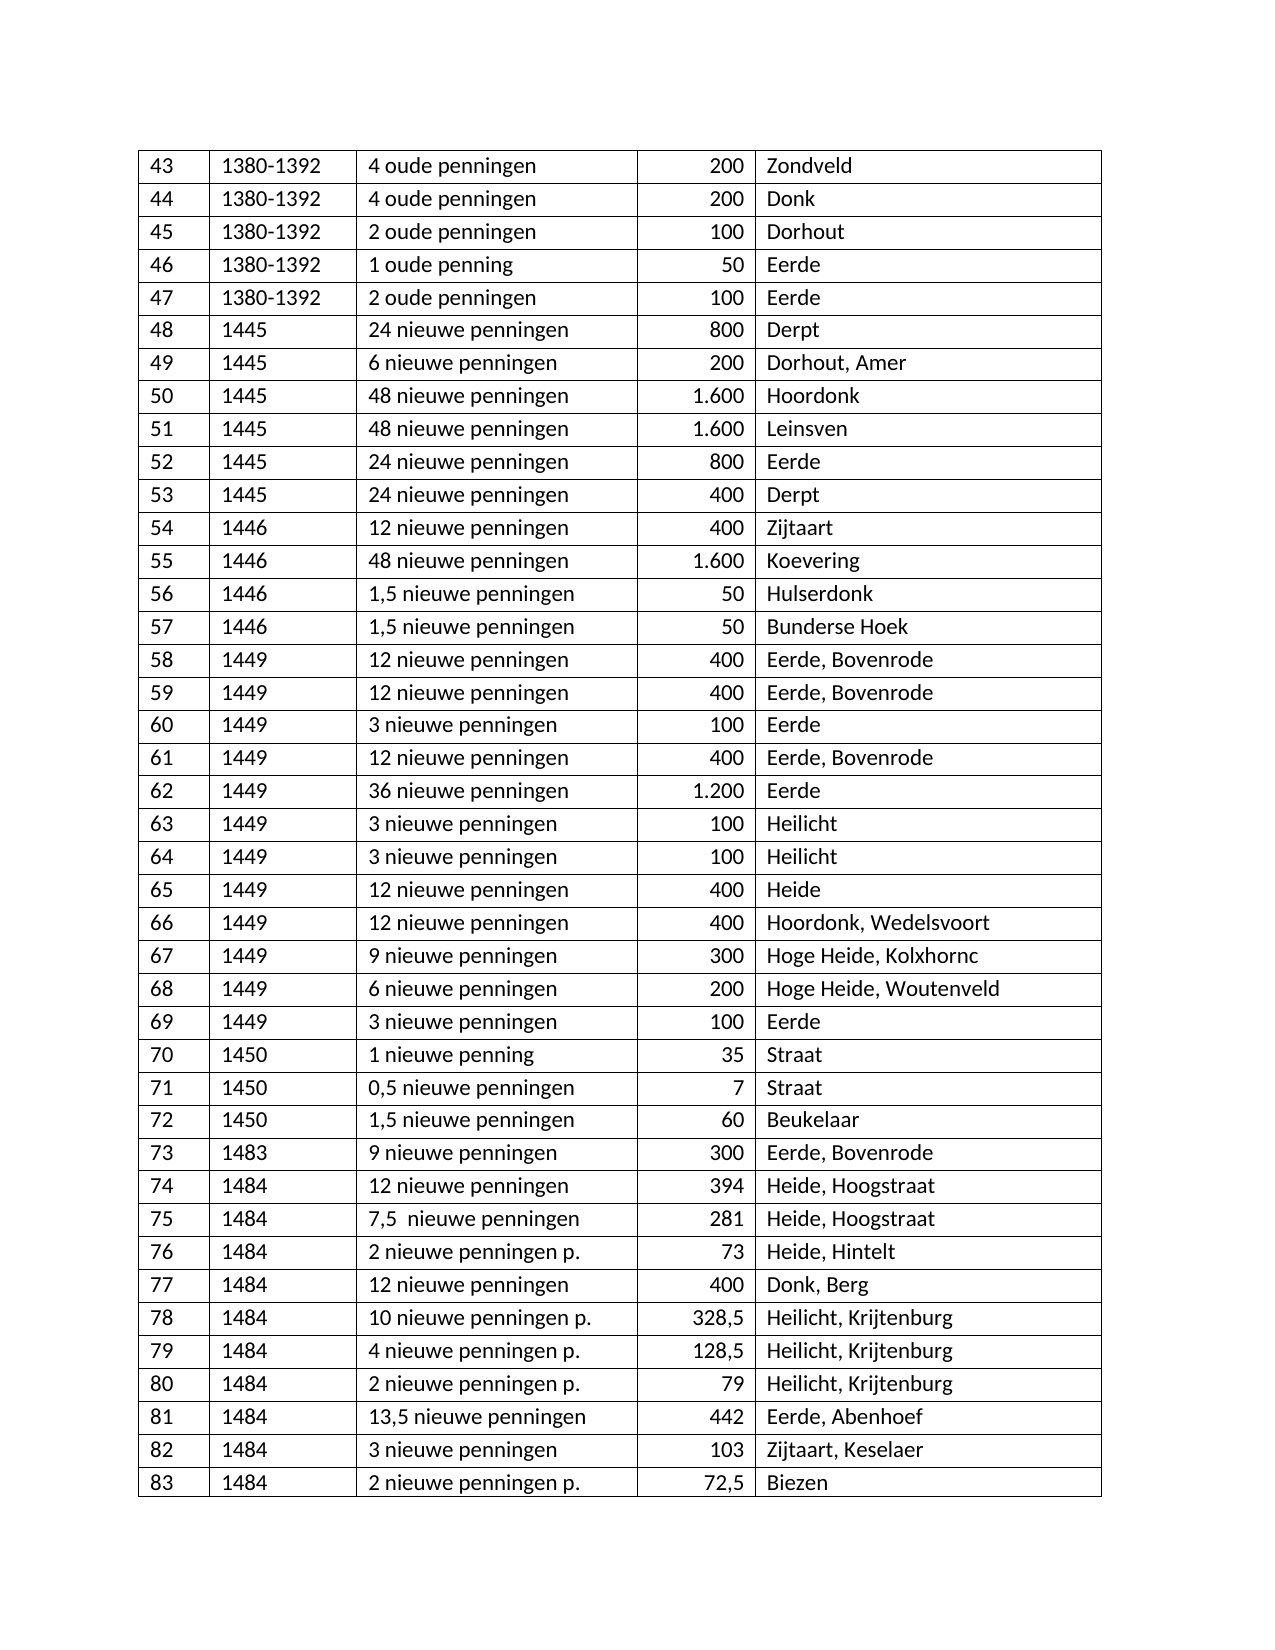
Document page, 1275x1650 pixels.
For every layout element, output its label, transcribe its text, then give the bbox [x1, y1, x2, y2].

table_cell 1,5 nieuwe penningen [357, 579, 637, 611]
table_cell 12 nieuwe penningen [357, 678, 637, 709]
table_cell 50 [638, 612, 755, 644]
table_cell Eerde, Bovenrode [756, 1139, 1101, 1170]
table_cell 100 [638, 842, 755, 874]
table_cell 1449 [210, 875, 356, 907]
table_cell 81 [139, 1402, 209, 1434]
table_cell 442 [638, 1402, 755, 1434]
table_cell 1449 [210, 974, 356, 1006]
table_cell Heilicht [756, 809, 1101, 841]
table_cell 1446 [210, 513, 356, 545]
table_cell 2 oude penningen [357, 283, 637, 314]
table_cell 1380-1392 [210, 184, 356, 216]
table_cell 10 nieuwe penningen p. [357, 1303, 637, 1335]
table_cell 7 [638, 1073, 755, 1104]
table_cell 73 [638, 1237, 755, 1269]
table_cell 100 [638, 1007, 755, 1039]
table_cell 48 [139, 316, 209, 347]
table_cell 200 [638, 349, 755, 380]
table_cell 1445 [210, 480, 356, 512]
table_cell 65 [139, 875, 209, 907]
table_cell 36 nieuwe penningen [357, 776, 637, 808]
table_cell 71 [139, 1073, 209, 1104]
table_cell 1484 [210, 1402, 356, 1434]
table_cell 70 [139, 1040, 209, 1072]
table_cell 400 [638, 480, 755, 512]
table_cell 35 [638, 1040, 755, 1072]
table_cell 1446 [210, 546, 356, 578]
table_cell Eerde [756, 447, 1101, 479]
table_cell 2 nieuwe penningen p. [357, 1237, 637, 1269]
table_cell Straat [756, 1040, 1101, 1072]
table_cell Leinsven [756, 414, 1101, 446]
table_cell Hoge Heide, Woutenveld [756, 974, 1101, 1006]
table_cell 56 [139, 579, 209, 611]
table_cell Zondveld [756, 151, 1101, 183]
table_cell 52 [139, 447, 209, 479]
table_cell 128,5 [638, 1336, 755, 1368]
table_cell 62 [139, 776, 209, 808]
table_cell 3 nieuwe penningen [357, 809, 637, 841]
table_cell 1380-1392 [210, 250, 356, 282]
table_cell Dorhout, Amer [756, 349, 1101, 380]
table_cell Hoge Heide, Kolxhornc [756, 941, 1101, 973]
table_cell 12 nieuwe penningen [357, 875, 637, 907]
table_cell 76 [139, 1237, 209, 1269]
table_cell 1445 [210, 381, 356, 413]
table_cell Heide, Hoogstraat [756, 1171, 1101, 1203]
table_cell 60 [139, 711, 209, 742]
table_cell 103 [638, 1435, 755, 1467]
table_cell Eerde, Abenhoef [756, 1402, 1101, 1434]
table_cell 400 [638, 513, 755, 545]
table_cell 54 [139, 513, 209, 545]
table_cell 24 nieuwe penningen [357, 316, 637, 347]
table_cell 1 nieuwe penning [357, 1040, 637, 1072]
table_cell 13,5 nieuwe penningen [357, 1402, 637, 1434]
table_cell 200 [638, 184, 755, 216]
table_cell Donk, Berg [756, 1270, 1101, 1302]
table_cell 300 [638, 1139, 755, 1170]
table_cell 1.600 [638, 414, 755, 446]
table_cell 400 [638, 875, 755, 907]
table_cell Biezen [756, 1468, 1101, 1496]
table_cell Koevering [756, 546, 1101, 578]
table_cell 1450 [210, 1106, 356, 1137]
table_cell Eerde [756, 1007, 1101, 1039]
table_cell 4 nieuwe penningen p. [357, 1336, 637, 1368]
table_cell 83 [139, 1468, 209, 1496]
table_cell 2 oude penningen [357, 217, 637, 249]
table_cell Eerde, Bovenrode [756, 645, 1101, 677]
table_cell Bunderse Hoek [756, 612, 1101, 644]
table_cell 60 [638, 1106, 755, 1137]
table_cell 3 nieuwe penningen [357, 1007, 637, 1039]
table_cell 44 [139, 184, 209, 216]
table_cell Heilicht [756, 842, 1101, 874]
table_cell 49 [139, 349, 209, 380]
table_cell 1445 [210, 316, 356, 347]
table_cell 1449 [210, 809, 356, 841]
table_cell 73 [139, 1139, 209, 1170]
table_cell 9 nieuwe penningen [357, 1139, 637, 1170]
table_cell 1484 [210, 1468, 356, 1496]
table_cell 1445 [210, 349, 356, 380]
table_cell 281 [638, 1204, 755, 1236]
table_cell 77 [139, 1270, 209, 1302]
table_cell 100 [638, 809, 755, 841]
table_cell 1484 [210, 1369, 356, 1401]
table_cell Eerde [756, 776, 1101, 808]
table_cell Heide, Hintelt [756, 1237, 1101, 1269]
table_cell 55 [139, 546, 209, 578]
table_cell 12 nieuwe penningen [357, 1171, 637, 1203]
table_cell 328,5 [638, 1303, 755, 1335]
table_cell 2 nieuwe penningen p. [357, 1369, 637, 1401]
table_cell 100 [638, 711, 755, 742]
table_cell 1.600 [638, 546, 755, 578]
table_cell 72 [139, 1106, 209, 1137]
table_cell 1484 [210, 1435, 356, 1467]
table_cell 64 [139, 842, 209, 874]
table_cell 1449 [210, 941, 356, 973]
table_cell Eerde [756, 283, 1101, 314]
table_cell 50 [638, 579, 755, 611]
table_cell 12 nieuwe penningen [357, 1270, 637, 1302]
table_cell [357, 1468, 637, 1496]
table_cell Heilicht, Krijtenburg [756, 1303, 1101, 1335]
table_cell Zijtaart, Keselaer [756, 1435, 1101, 1467]
table_cell 43 [139, 151, 209, 183]
table_cell 48 nieuwe penningen [357, 381, 637, 413]
table_cell 24 nieuwe penningen [357, 447, 637, 479]
table_cell 1380-1392 [210, 217, 356, 249]
table_cell 100 [638, 217, 755, 249]
table_cell Heide [756, 875, 1101, 907]
table_cell 100 [638, 283, 755, 314]
table_cell 82 [139, 1435, 209, 1467]
table_cell 1380-1392 [210, 283, 356, 314]
table_cell 1484 [210, 1270, 356, 1302]
table_cell 1449 [210, 1007, 356, 1039]
table_cell 400 [638, 744, 755, 775]
table_cell 1449 [210, 744, 356, 775]
table_cell Eerde, Bovenrode [756, 678, 1101, 709]
table_cell 51 [139, 414, 209, 446]
table_cell 80 [139, 1369, 209, 1401]
table_cell 1446 [210, 612, 356, 644]
table_cell 1450 [210, 1040, 356, 1072]
table_cell Eerde [756, 711, 1101, 742]
table_cell 58 [139, 645, 209, 677]
table_cell 1445 [210, 447, 356, 479]
table_cell 79 [139, 1336, 209, 1368]
table_cell 57 [139, 612, 209, 644]
table_cell 1449 [210, 776, 356, 808]
table_cell 1445 [210, 414, 356, 446]
table_cell 4 oude penningen [357, 184, 637, 216]
table_cell 12 nieuwe penningen [357, 908, 637, 940]
table_cell Hulserdonk [756, 579, 1101, 611]
table_cell Hoordonk, Wedelsvoort [756, 908, 1101, 940]
table_cell 1484 [210, 1204, 356, 1236]
table_cell 3 nieuwe penningen [357, 711, 637, 742]
table_cell 74 [139, 1171, 209, 1203]
table_cell 400 [638, 678, 755, 709]
table_cell 1484 [210, 1303, 356, 1335]
table_cell 800 [638, 316, 755, 347]
table_cell 1449 [210, 908, 356, 940]
table_cell 1449 [210, 842, 356, 874]
table_cell Eerde, Bovenrode [756, 744, 1101, 775]
table_cell Hoordonk [756, 381, 1101, 413]
table_cell 1484 [210, 1336, 356, 1368]
table_cell 3 nieuwe penningen [357, 1435, 637, 1467]
table_cell 7,5 nieuwe penningen [357, 1204, 637, 1236]
table_cell Derpt [756, 480, 1101, 512]
table_cell 63 [139, 809, 209, 841]
table_cell 1.200 [638, 776, 755, 808]
table_cell 1380-1392 [210, 151, 356, 183]
table_cell 3 nieuwe penningen [357, 842, 637, 874]
table_cell Dorhout [756, 217, 1101, 249]
table_cell 800 [638, 447, 755, 479]
table_cell 61 [139, 744, 209, 775]
table_cell 394 [638, 1171, 755, 1203]
table_cell 1449 [210, 645, 356, 677]
table_cell 48 nieuwe penningen [357, 414, 637, 446]
table_cell 67 [139, 941, 209, 973]
table_cell 4 oude penningen [357, 151, 637, 183]
table_cell 79 [638, 1369, 755, 1401]
table_cell Eerde [756, 250, 1101, 282]
table_cell 1450 [210, 1073, 356, 1104]
table_cell 6 nieuwe penningen [357, 974, 637, 1006]
table_cell 48 nieuwe penningen [357, 546, 637, 578]
table_cell 12 nieuwe penningen [357, 744, 637, 775]
table_cell Straat [756, 1073, 1101, 1104]
table_cell 200 [638, 151, 755, 183]
table_cell 200 [638, 974, 755, 1006]
table_cell 1484 [210, 1237, 356, 1269]
table_cell 59 [139, 678, 209, 709]
table_cell 9 nieuwe penningen [357, 941, 637, 973]
table_cell Donk [756, 184, 1101, 216]
table_cell Heilicht, Krijtenburg [756, 1369, 1101, 1401]
table_cell 50 [139, 381, 209, 413]
table_cell 78 [139, 1303, 209, 1335]
table_cell Heide, Hoogstraat [756, 1204, 1101, 1236]
table_cell 1,5 nieuwe penningen [357, 612, 637, 644]
table_cell 400 [638, 908, 755, 940]
table_cell 400 [638, 645, 755, 677]
table_cell 75 [139, 1204, 209, 1236]
table_cell 6 nieuwe penningen [357, 349, 637, 380]
table_cell 69 [139, 1007, 209, 1039]
table_cell 1446 [210, 579, 356, 611]
table_cell 1.600 [638, 381, 755, 413]
table_cell Heilicht, Krijtenburg [756, 1336, 1101, 1368]
table_cell Beukelaar [756, 1106, 1101, 1137]
table_cell 24 nieuwe penningen [357, 480, 637, 512]
table_cell 45 [139, 217, 209, 249]
table_cell 12 nieuwe penningen [357, 645, 637, 677]
table_cell Derpt [756, 316, 1101, 347]
table_cell 72,5 [638, 1468, 755, 1496]
table_cell 1 oude penning [357, 250, 637, 282]
table_cell 53 [139, 480, 209, 512]
table_cell 50 [638, 250, 755, 282]
table_cell 68 [139, 974, 209, 1006]
table_cell Zijtaart [756, 513, 1101, 545]
table_cell 66 [139, 908, 209, 940]
table_cell 400 [638, 1270, 755, 1302]
table_cell 47 [139, 283, 209, 314]
table_cell 1449 [210, 678, 356, 709]
table_cell 1483 [210, 1139, 356, 1170]
table_cell 1449 [210, 711, 356, 742]
table_cell 300 [638, 941, 755, 973]
table_cell 12 nieuwe penningen [357, 513, 637, 545]
table_cell 46 [139, 250, 209, 282]
table_cell 1,5 nieuwe penningen [357, 1106, 637, 1137]
table_cell 0,5 nieuwe penningen [357, 1073, 637, 1104]
table_cell 1484 [210, 1171, 356, 1203]
